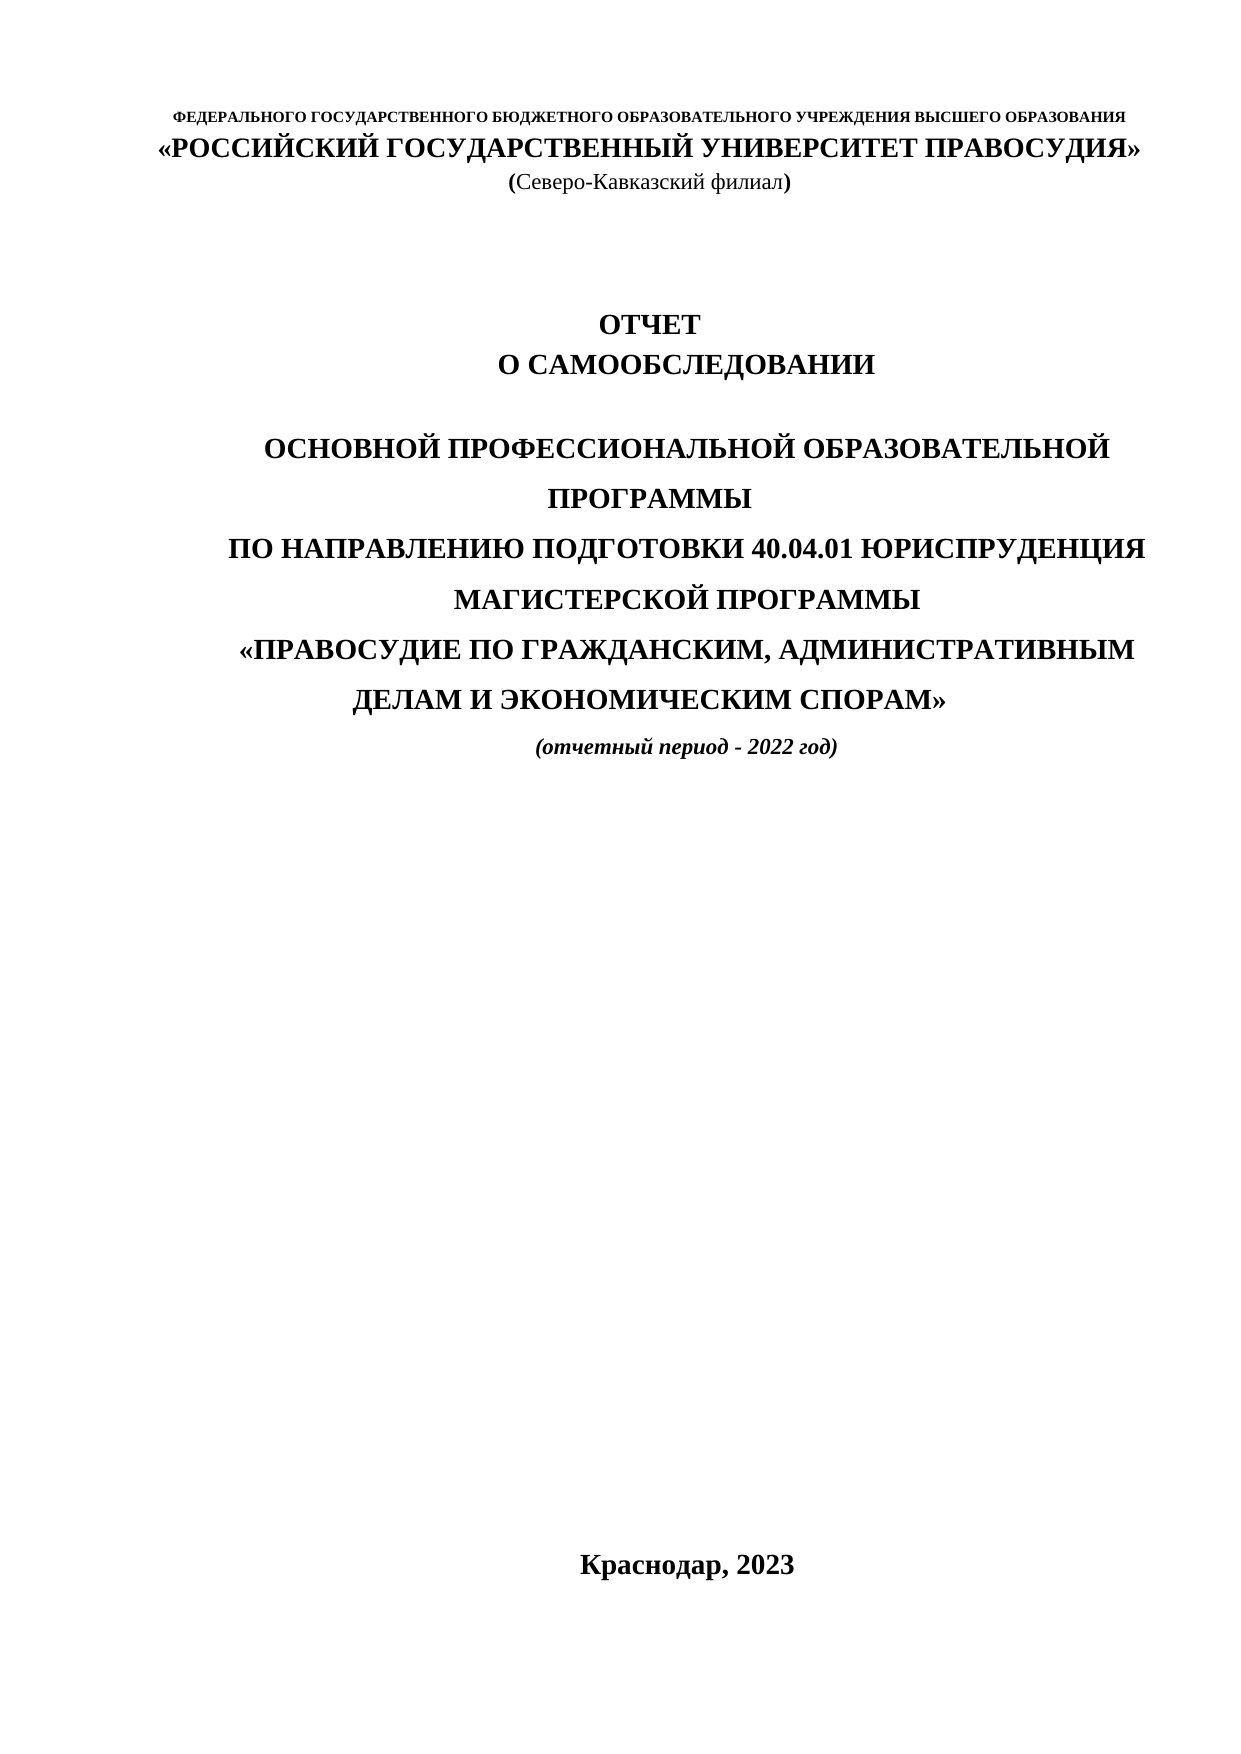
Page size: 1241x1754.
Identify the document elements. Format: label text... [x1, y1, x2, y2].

text «ПРАВОСУДИЕ ПО ГРАЖДАНСКИМ, АДМИНИСТРАТИВНЫМ ДЕЛАМ И ЭКОНОМИЧЕСКИМ СПОРАМ» [133, 632, 1166, 716]
text (Северо-Кавказский филиал) [133, 168, 1166, 194]
text ОСНОВНОЙ ПРОФЕССИОНАЛЬНОЙ ОБРАЗОВАТЕЛЬНОЙ ПРОГРАММЫ [133, 431, 1166, 515]
text (отчетный период - 2022 год) [133, 733, 1166, 759]
text О САМООБСЛЕДОВАНИИ [133, 347, 1166, 381]
text МАГИСТЕРСКОЙ ПРОГРАММЫ [133, 582, 1166, 615]
subtitle ОТЧЕТ [133, 307, 1166, 341]
text ФЕДЕРАЛЬНОГО ГОСУДАРСТВЕННОГО БЮДЖЕТНОГО ОБРАЗОВАТЕЛЬНОГО УЧРЕЖДЕНИЯ ВЫСШЕГО ОБРАЗОВАНИЯ «российскИЙ ГОСУДАРСТВЕННЫЙ УНИВЕРСИТЕТ правосудия» [133, 108, 1166, 163]
text ПО НАПРАВЛЕНИЮ ПОДГОТОВКИ 40.04.01 ЮРИСПРУДЕНЦИЯ [133, 532, 1166, 565]
text Краснодар, 2023 [133, 1547, 1166, 1581]
